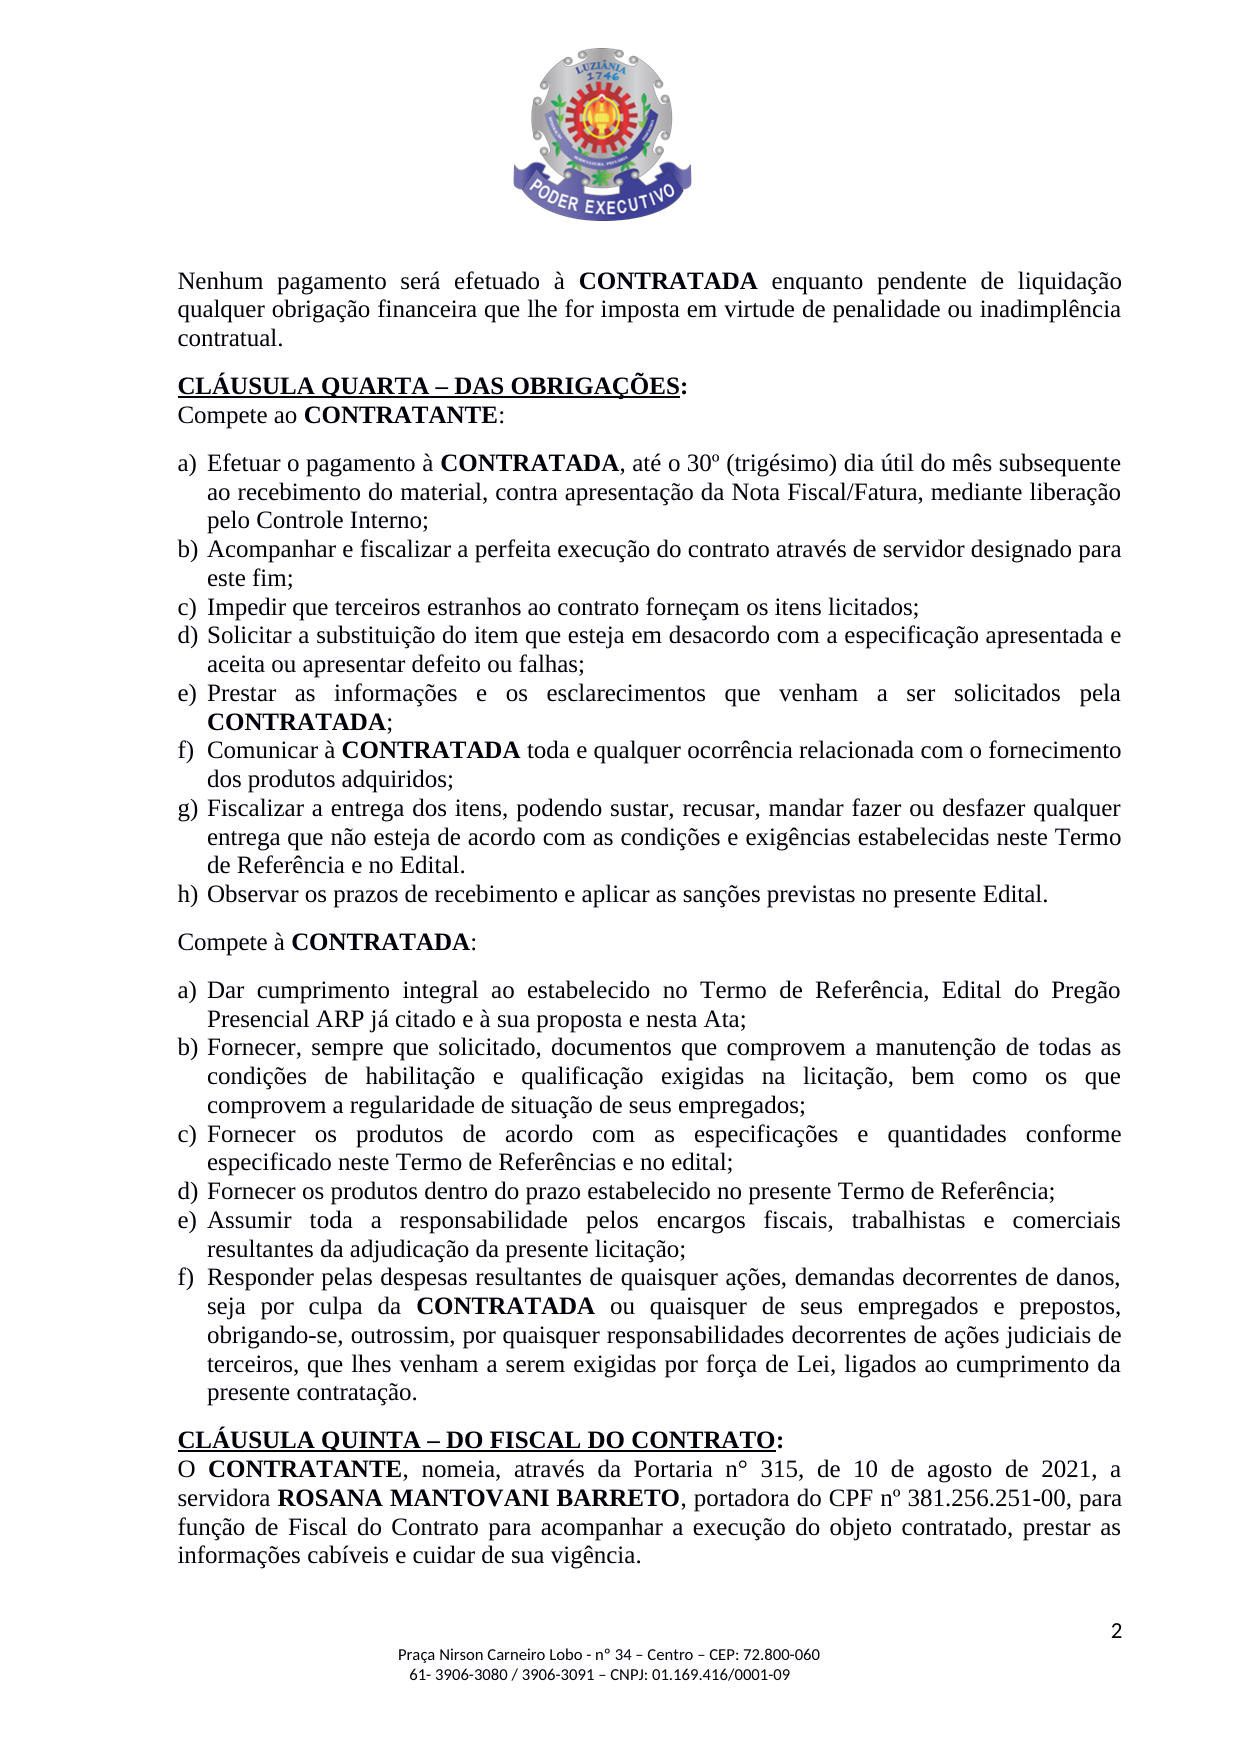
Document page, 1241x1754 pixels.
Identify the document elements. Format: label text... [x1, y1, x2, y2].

list Fornecer, sempre que solicitado, documentos que comprovem a manutenção de todas as condições de habilitação e qualificação exigidas na licitação, bem como os que comprovem a regularidade de situação de seus empregados; [177, 1032, 1122, 1119]
list Observar os prazos de recebimento e aplicar as sanções previstas no presente Edital. [177, 879, 1122, 908]
text CLÁUSULA QUARTA – DAS OBRIGAÇÕES: [177, 371, 1122, 400]
list Fiscalizar a entrega dos itens, podendo sustar, recusar, mandar fazer ou desfazer qualquer entrega que não esteja de acordo com as condições e exigências estabelecidas neste Termo de Referência e no Edital. [177, 793, 1122, 879]
text CLÁUSULA QUINTA – DO FISCAL DO CONTRATO: [177, 1425, 1122, 1454]
list Fornecer os produtos dentro do prazo estabelecido no presente Termo de Referência; [177, 1176, 1122, 1205]
list Assumir toda a responsabilidade pelos encargos fiscais, trabalhistas e comerciais resultantes da adjudicação da presente licitação; [177, 1205, 1122, 1262]
list Efetuar o pagamento à CONTRATADA, até o 30º (trigésimo) dia útil do mês subsequente ao recebimento do material, contra apresentação da Nota Fiscal/Fatura, mediante liberação pelo Controle Interno; [177, 448, 1122, 534]
list Fornecer os produtos de acordo com as especificações e quantidades conforme especificado neste Termo de Referências e no edital; [177, 1119, 1122, 1176]
text Nenhum pagamento será efetuado à CONTRATADA enquanto pendente de liquidação qualquer obrigação financeira que lhe for imposta em virtude de penalidade ou inadimplência contratual. [177, 266, 1122, 352]
text Compete à CONTRATADA: [177, 927, 1122, 956]
list Dar cumprimento integral ao estabelecido no Termo de Referência, Edital do Pregão Presencial ARP já citado e à sua proposta e nesta Ata; [177, 975, 1122, 1032]
list Comunicar à CONTRATADA toda e qualquer ocorrência relacionada com o fornecimento dos produtos adquiridos; [177, 735, 1122, 793]
list Solicitar a substituição do item que esteja em desacordo com a especificação apresentada e aceita ou apresentar defeito ou falhas; [177, 620, 1122, 678]
picture [513, 48, 692, 221]
text Compete ao CONTRATANTE: [177, 400, 1122, 429]
list Responder pelas despesas resultantes de quaisquer ações, demandas decorrentes de danos, seja por culpa da CONTRATADA ou quaisquer de seus empregados e prepostos, obrigando-se, outrossim, por quaisquer responsabilidades decorrentes de ações judiciais de terceiros, que lhes venham a serem exigidas por força de Lei, ligados ao cumprimento da presente contratação. [177, 1262, 1122, 1406]
list Impedir que terceiros estranhos ao contrato forneçam os itens licitados; [177, 592, 1122, 620]
text O CONTRATANTE, nomeia, através da Portaria n° 315, de 10 de agosto de 2021, a servidora ROSANA MANTOVANI BARRETO, portadora do CPF nº 381.256.251-00, para função de Fiscal do Contrato para acompanhar a execução do objeto contratado, prestar as informações cabíveis e cuidar de sua vigência. [177, 1454, 1122, 1569]
list Acompanhar e fiscalizar a perfeita execução do contrato através de servidor designado para este fim; [177, 534, 1122, 592]
list Prestar as informações e os esclarecimentos que venham a ser solicitados pela CONTRATADA; [177, 678, 1122, 735]
